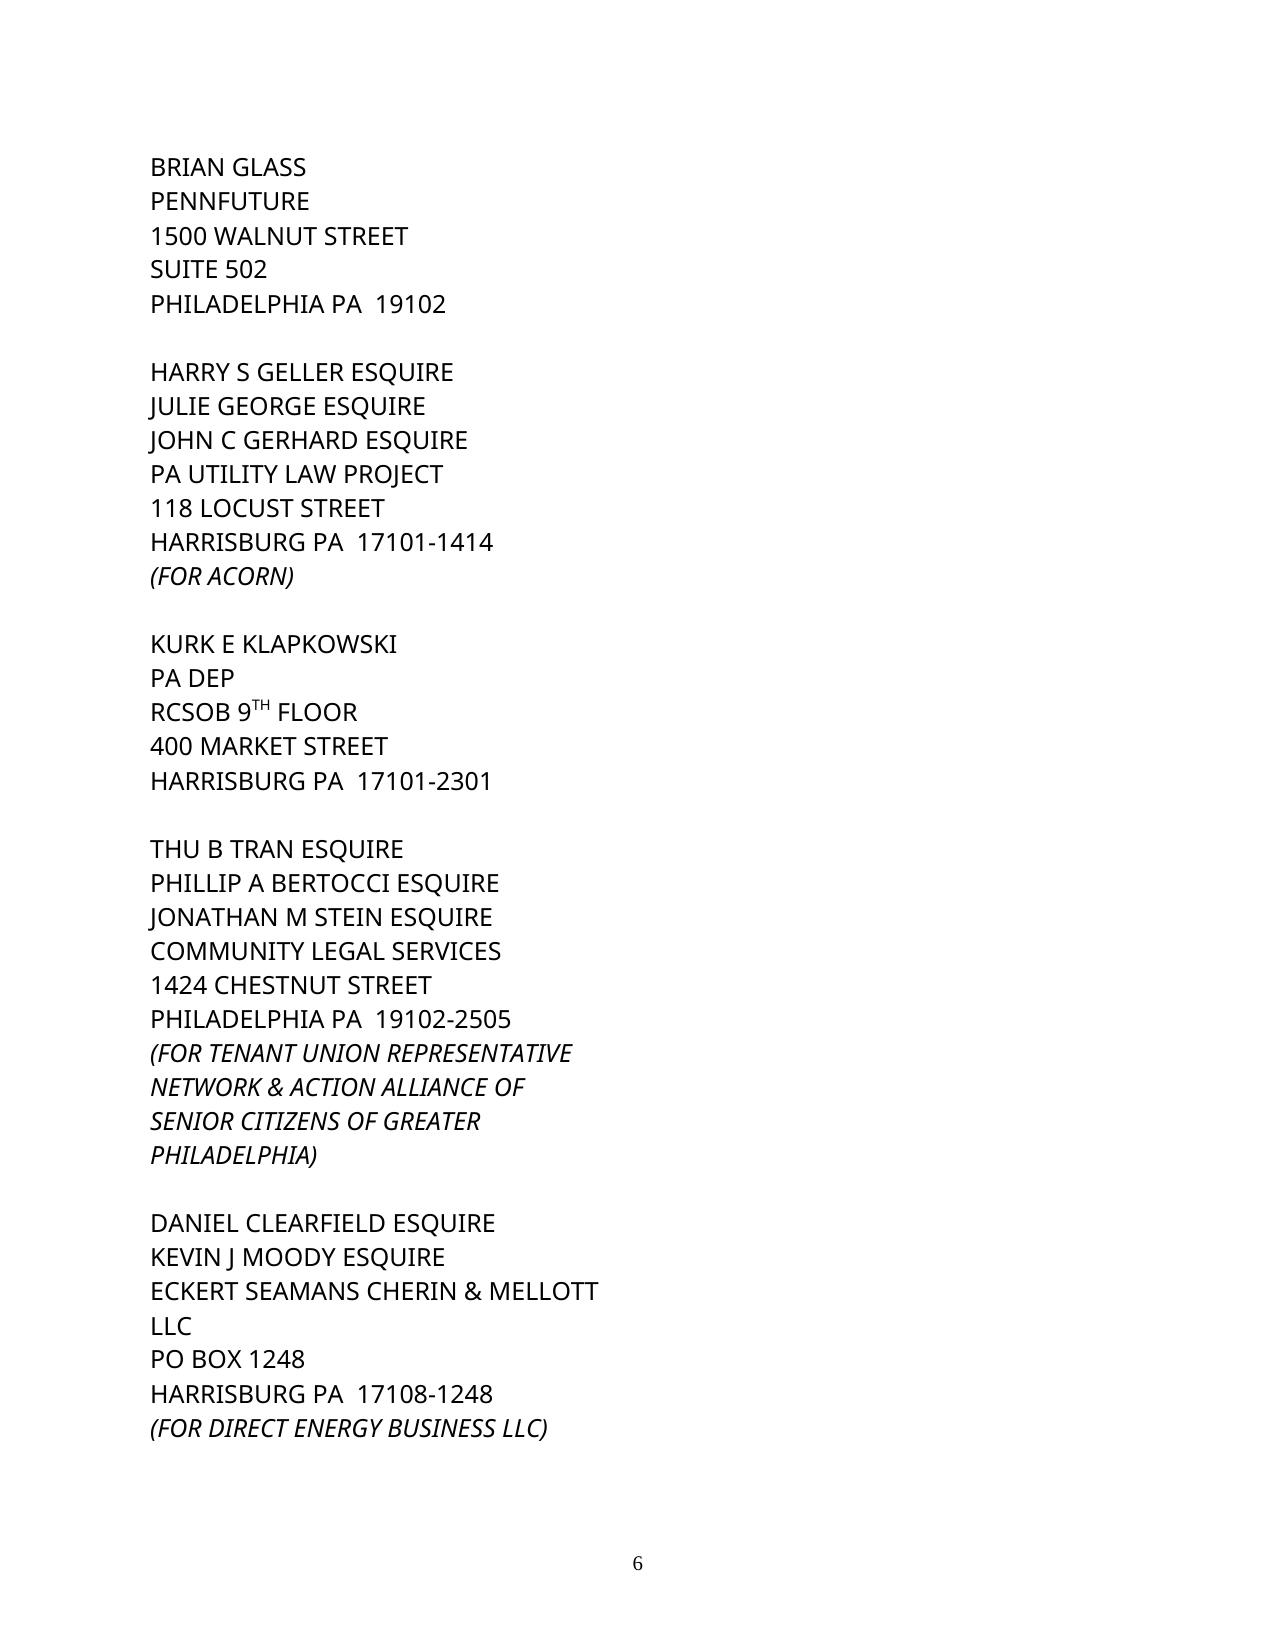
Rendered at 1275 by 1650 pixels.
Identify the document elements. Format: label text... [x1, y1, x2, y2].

text RCSOB 9TH FLOOR [150, 695, 600, 729]
text (FOR ACORN) [150, 559, 600, 593]
text PENNFUTURE [150, 184, 600, 218]
text DANIEL CLEARFIELD ESQUIRE [150, 1206, 600, 1240]
text HARRISBURG PA 17101-2301 [150, 763, 600, 797]
text JOHN C GERHARD ESQUIRE [150, 422, 600, 457]
text (FOR DIRECT ENERGY BUSINESS LLC) [150, 1410, 600, 1444]
text PHILADELPHIA PA 19102 [150, 286, 600, 320]
text KEVIN J MOODY ESQUIRE [150, 1240, 600, 1274]
text JONATHAN M STEIN ESQUIRE [150, 899, 600, 933]
text 1500 WALNUT STREET [150, 218, 600, 252]
text PHILADELPHIA PA 19102-2505 [150, 1002, 600, 1036]
text KURK E KLAPKOWSKI [150, 627, 600, 661]
text 118 LOCUST STREET [150, 491, 600, 525]
text 400 MARKET STREET [150, 729, 600, 763]
text PO BOX 1248 [150, 1342, 600, 1376]
text SUITE 502 [150, 252, 600, 286]
text HARRISBURG PA 17108-1248 [150, 1376, 600, 1410]
text HARRY S GELLER ESQUIRE [150, 354, 600, 388]
text PA DEP [150, 661, 600, 695]
text THU B TRAN ESQUIRE [150, 831, 600, 865]
text BRIAN GLASS [150, 150, 600, 184]
text COMMUNITY LEGAL SERVICES [150, 933, 600, 967]
text JULIE GEORGE ESQUIRE [150, 388, 600, 422]
text (FOR TENANT UNION REPRESENTATIVE NETWORK & ACTION ALLIANCE OF SENIOR CITIZENS OF GREATER PHILADELPHIA) [150, 1036, 600, 1172]
text ECKERT SEAMANS CHERIN & MELLOTT LLC [150, 1274, 600, 1342]
text PHILLIP A BERTOCCI ESQUIRE [150, 865, 600, 899]
text 1424 CHESTNUT STREET [150, 967, 600, 1002]
text PA UTILITY LAW PROJECT [150, 457, 600, 491]
text HARRISBURG PA 17101-1414 [150, 525, 600, 559]
